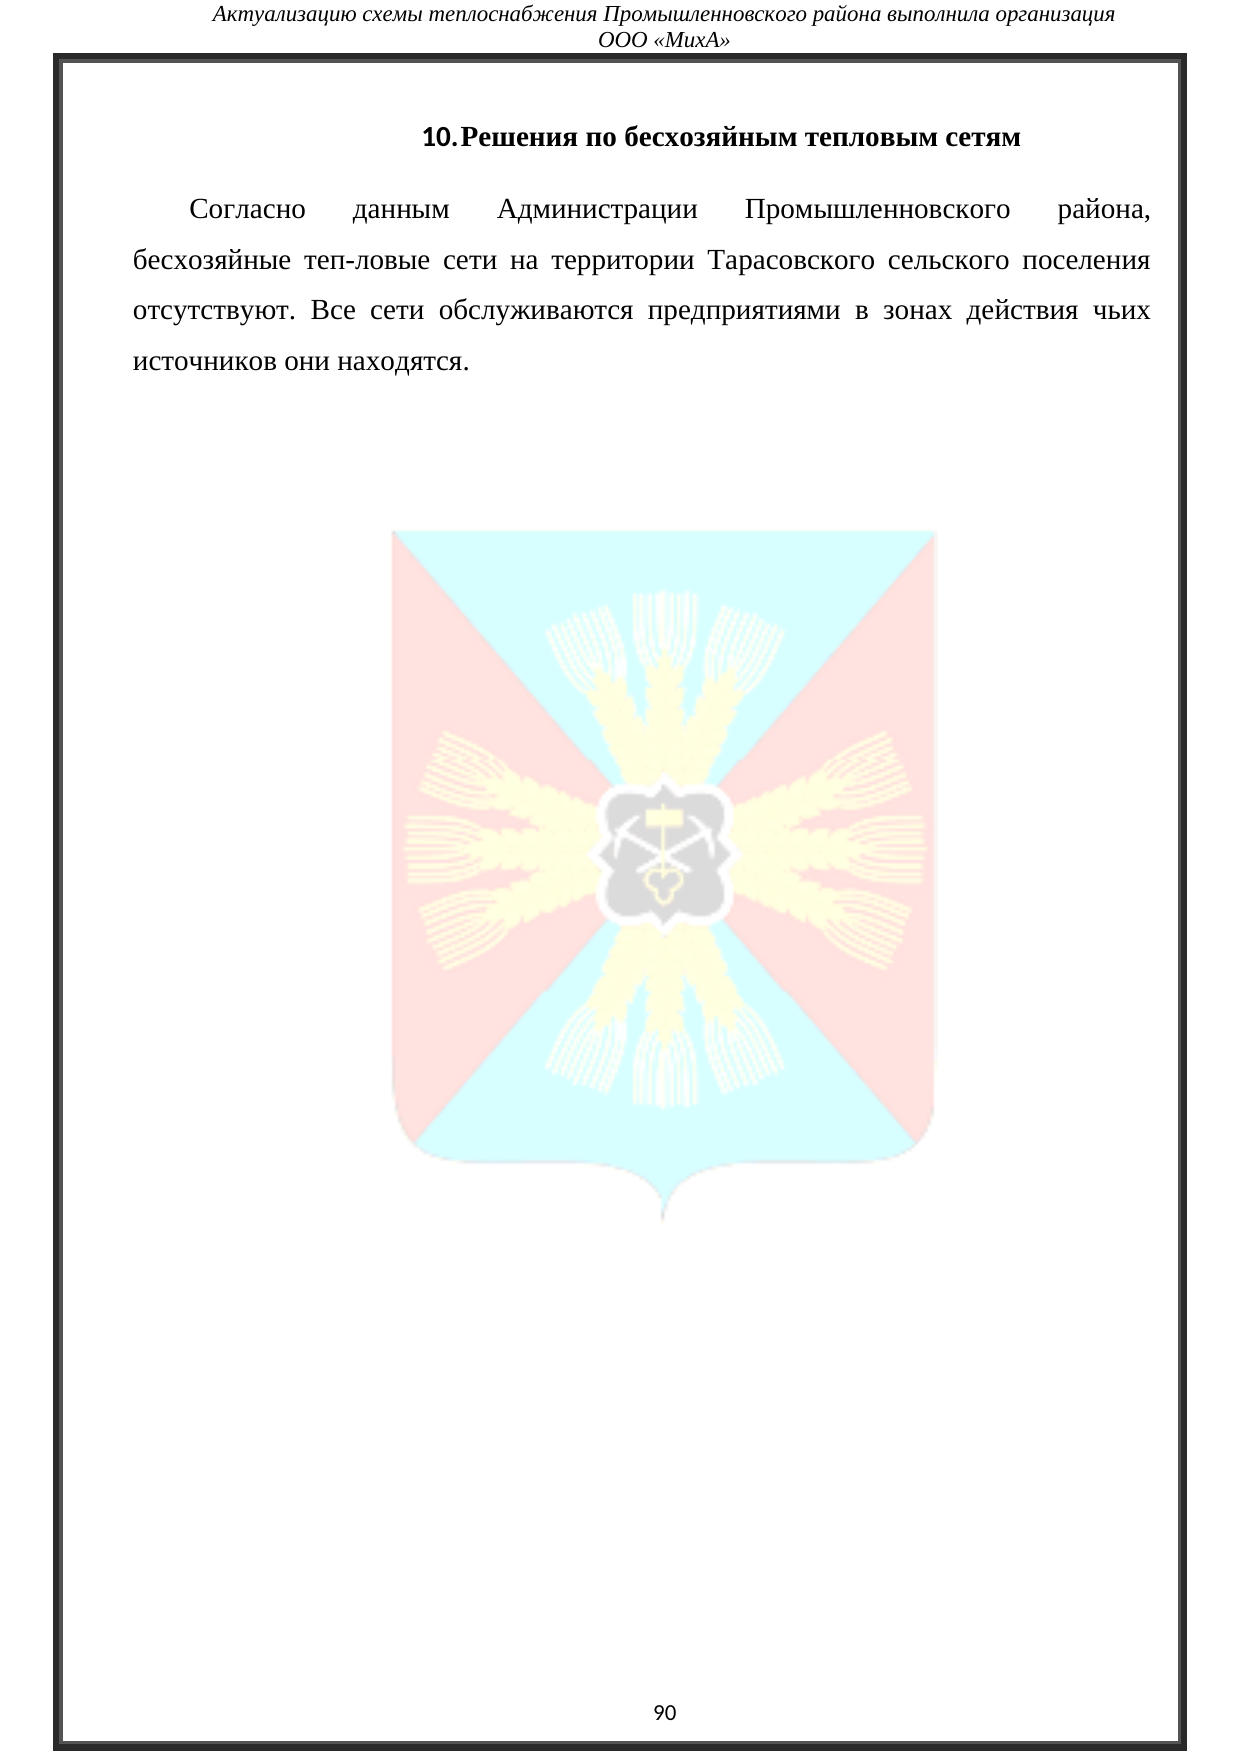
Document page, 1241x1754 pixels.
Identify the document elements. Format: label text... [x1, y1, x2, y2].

text Согласно данным Администрации Промышленновского района, бесхозяйные теп-ловые сети на территории Тарасовского сельского поселения отсутствуют. Все сети обслуживаются предприятиями в зонах действия чьих источников они находятся. [133, 191, 1152, 377]
list Решения по бесхозяйным тепловым сетям [421, 118, 1152, 154]
